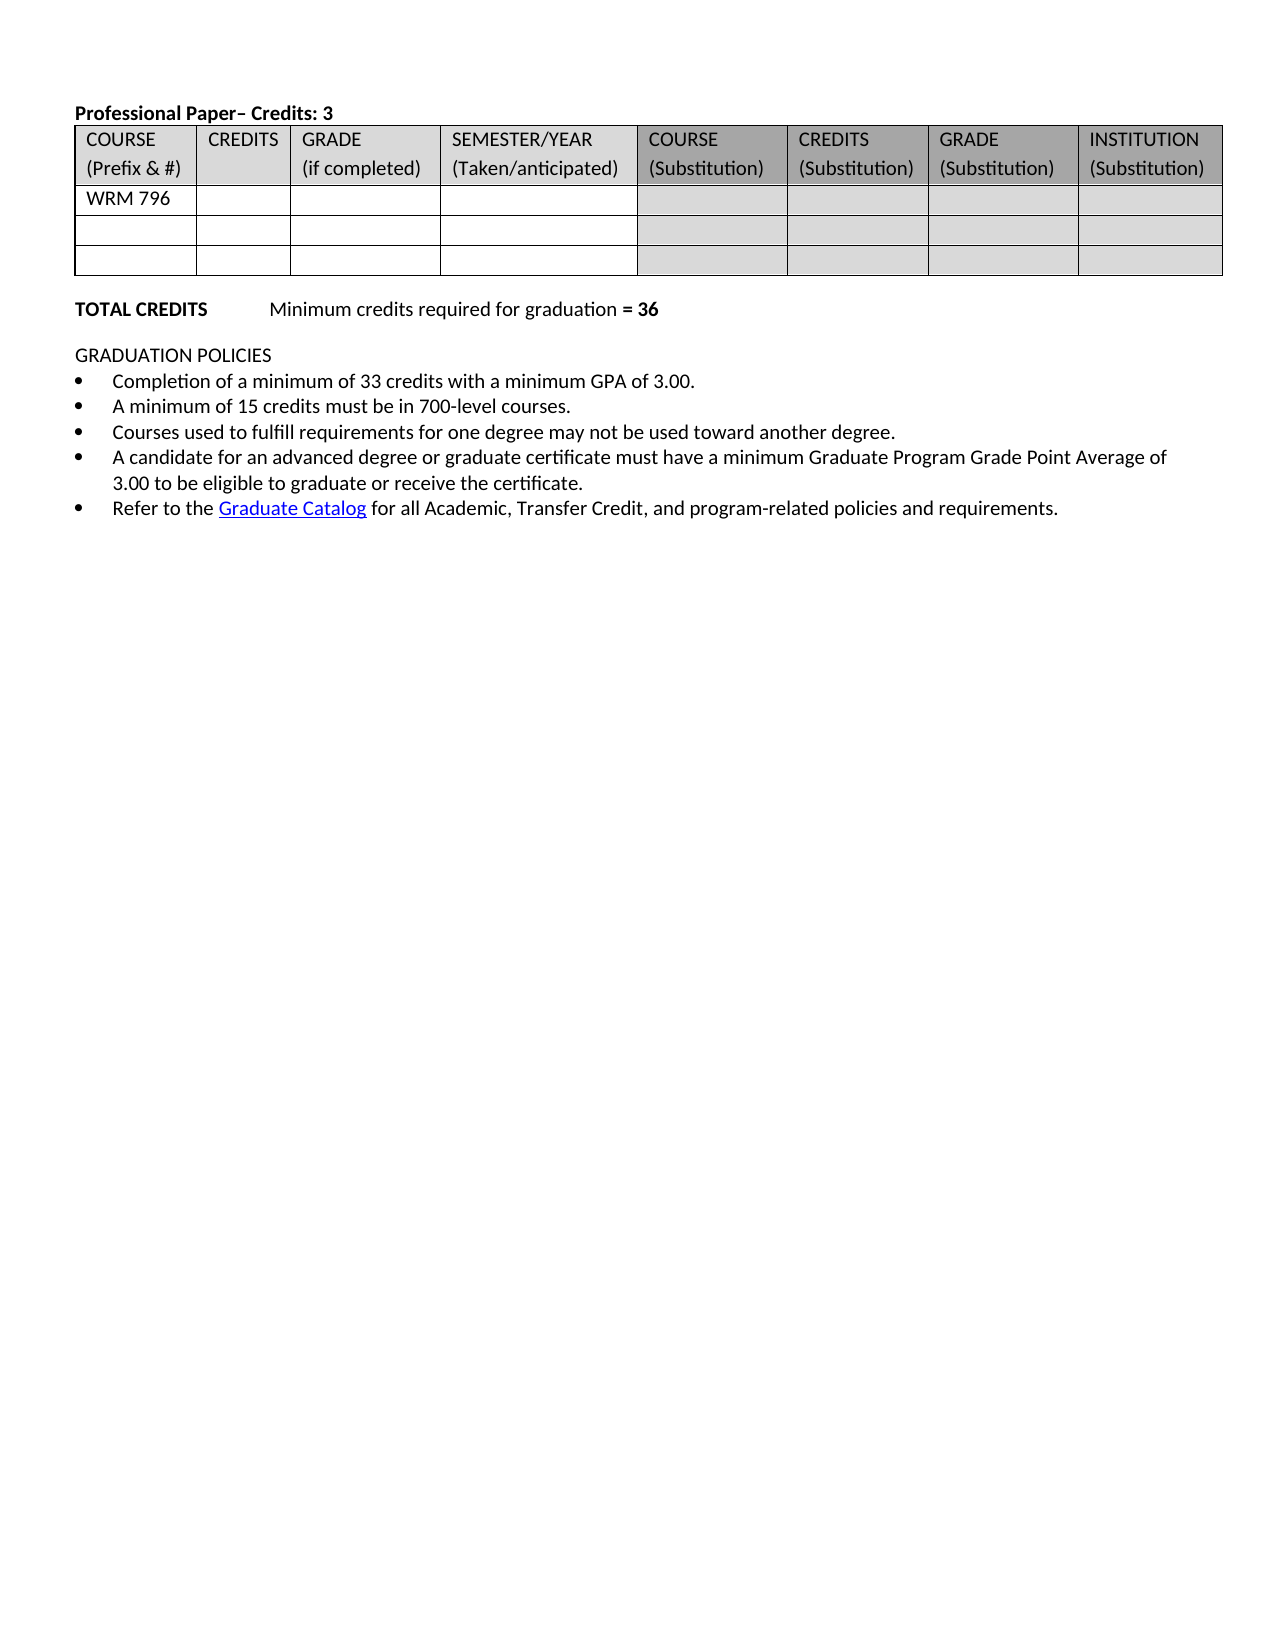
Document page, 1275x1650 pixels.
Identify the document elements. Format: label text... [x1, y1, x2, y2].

table_header SEMESTER/YEAR (Taken/anticipated) [441, 126, 637, 184]
table_cell [788, 246, 928, 274]
table_cell [197, 216, 290, 244]
subtitle TOTAL CREDITS Minimum credits required for graduation = 36 [75, 296, 1200, 322]
table_cell [638, 216, 787, 244]
table_cell [788, 216, 928, 244]
table_cell [1079, 186, 1222, 214]
list Completion of a minimum of 33 credits with a minimum GPA of 3.00. [75, 368, 1200, 393]
table_header CREDITS [197, 126, 290, 184]
table_cell [441, 186, 637, 214]
table_cell [638, 186, 787, 214]
table_cell [291, 246, 440, 274]
table_header COURSE (Prefix & #) [76, 126, 196, 184]
table_cell [929, 246, 1078, 274]
table_cell [929, 186, 1078, 214]
table_header GRADE (Substitution) [929, 126, 1078, 184]
table_cell [441, 246, 637, 274]
table_header COURSE (Substitution) [638, 126, 787, 184]
table_cell [1079, 216, 1222, 244]
table_cell WRM 796 [76, 186, 196, 214]
table_cell [76, 246, 196, 274]
table_cell [291, 186, 440, 214]
list A minimum of 15 credits must be in 700-level courses. [75, 393, 1200, 419]
subtitle Professional Paper– Credits: 3 [75, 100, 1200, 125]
list Courses used to fulfill requirements for one degree may not be used toward another degree. [75, 419, 1200, 444]
table_cell [788, 186, 928, 214]
table_header CREDITS (Substitution) [788, 126, 928, 184]
table_cell [1079, 246, 1222, 274]
table_cell [291, 216, 440, 244]
table_header GRADE (if completed) [291, 126, 440, 184]
list Refer to the Graduate Catalog for all Academic, Transfer Credit, and program-related policies and requirements. [75, 495, 1200, 521]
table_cell [638, 246, 787, 274]
table_cell [441, 216, 637, 244]
table_header INSTITUTION (Substitution) [1079, 126, 1222, 184]
table_cell [197, 246, 290, 274]
table_cell [76, 216, 196, 244]
table_cell [929, 216, 1078, 244]
subtitle GRADUATION POLICIES [75, 343, 1200, 368]
list A candidate for an advanced degree or graduate certificate must have a minimum Graduate Program Grade Point Average of 3.00 to be eligible to graduate or receive the certificate. [75, 444, 1200, 495]
table_cell [197, 186, 290, 214]
